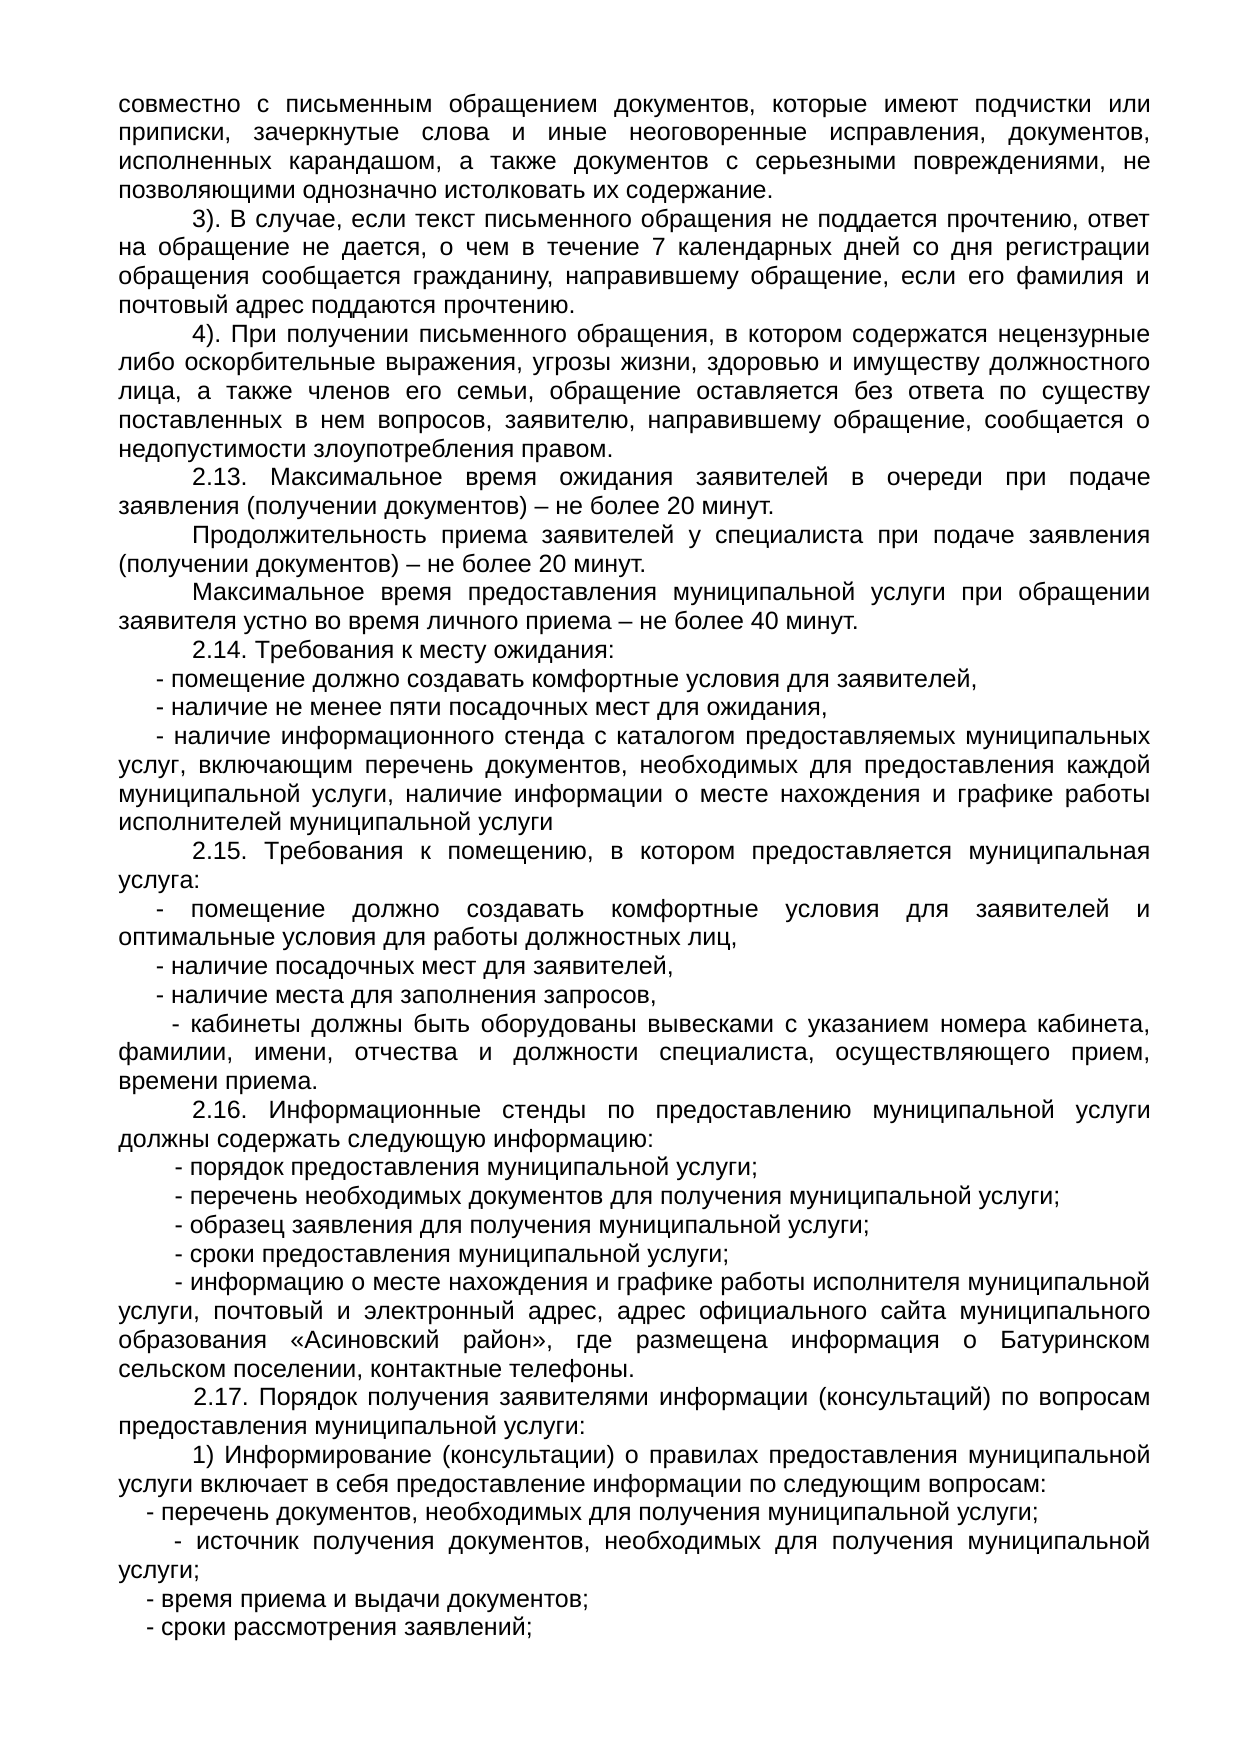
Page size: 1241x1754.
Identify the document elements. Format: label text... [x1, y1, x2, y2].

list - кабинеты должны быть оборудованы вывесками с указанием номера кабинета, фамилии, имени, отчества и должности специалиста, осуществляющего прием, времени приема. [118, 1009, 1152, 1095]
text - время приема и выдачи документов; [118, 1584, 1152, 1612]
text 1) Информирование (консультации) о правилах предоставления муниципальной услуги включает в себя предоставление информации по следующим вопросам: [118, 1440, 1152, 1497]
text - перечень необходимых документов для получения муниципальной услуги; [118, 1181, 1152, 1210]
text - сроки предоставления муниципальной услуги; [118, 1239, 1152, 1267]
list - наличие посадочных мест для заявителей, [118, 951, 1152, 980]
text 2.13. Максимальное время ожидания заявителей в очереди при подаче заявления (получении документов) – не более 20 минут. [118, 462, 1152, 520]
list - наличие места для заполнения запросов, [118, 980, 1152, 1009]
list - наличие информационного стенда с каталогом предоставляемых муниципальных услуг, включающим перечень документов, необходимых для предоставления каждой муниципальной услуги, наличие информации о месте нахождения и графике работы исполнителей муниципальной услуги [118, 721, 1152, 836]
list 2.16. Информационные стенды по предоставлению муниципальной услуги должны содержать следующую информацию: [118, 1095, 1152, 1152]
text - источник получения документов, необходимых для получения муниципальной услуги; [118, 1526, 1152, 1584]
text - перечень документов, необходимых для получения муниципальной услуги; [118, 1497, 1152, 1526]
text - сроки рассмотрения заявлений; [118, 1612, 1152, 1641]
list 2.14. Требования к месту ожидания: [118, 635, 1152, 664]
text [118, 89, 1152, 204]
list 2.15. Требования к помещению, в котором предоставляется муниципальная услуга: [118, 836, 1152, 894]
text 4). При получении письменного обращения, в котором содержатся нецензурные либо оскорбительные выражения, угрозы жизни, здоровью и имуществу должностного лица, а также членов его семьи, обращение оставляется без ответа по существу поставленных в нем вопросов, заявителю, направившему обращение, сообщается о недопустимости злоупотребления правом. [118, 319, 1152, 462]
list - помещение должно создавать комфортные условия для заявителей и оптимальные условия для работы должностных лиц, [118, 894, 1152, 951]
text - информацию о месте нахождения и графике работы исполнителя муниципальной услуги, почтовый и электронный адрес, адрес официального сайта муниципального образования «Асиновский район», где размещена информация о Батуринском сельском поселении, контактные телефоны. [118, 1267, 1152, 1382]
text - порядок предоставления муниципальной услуги; [118, 1152, 1152, 1181]
text 3). В случае, если текст письменного обращения не поддается прочтению, ответ на обращение не дается, о чем в течение 7 календарных дней со дня регистрации обращения сообщается гражданину, направившему обращение, если его фамилия и почтовый адрес поддаются прочтению. [118, 204, 1152, 319]
text 2.17. Порядок получения заявителями информации (консультаций) по вопросам предоставления муниципальной услуги: [118, 1382, 1152, 1440]
text Максимальное время предоставления муниципальной услуги при обращении заявителя устно во время личного приема – не более 40 минут. [118, 577, 1152, 635]
text Продолжительность приема заявителей у специалиста при подаче заявления (получении документов) – не более 20 минут. [118, 520, 1152, 577]
list - наличие не менее пяти посадочных мест для ожидания, [118, 692, 1152, 721]
text - образец заявления для получения муниципальной услуги; [118, 1210, 1152, 1239]
list - помещение должно создавать комфортные условия для заявителей, [118, 664, 1152, 692]
